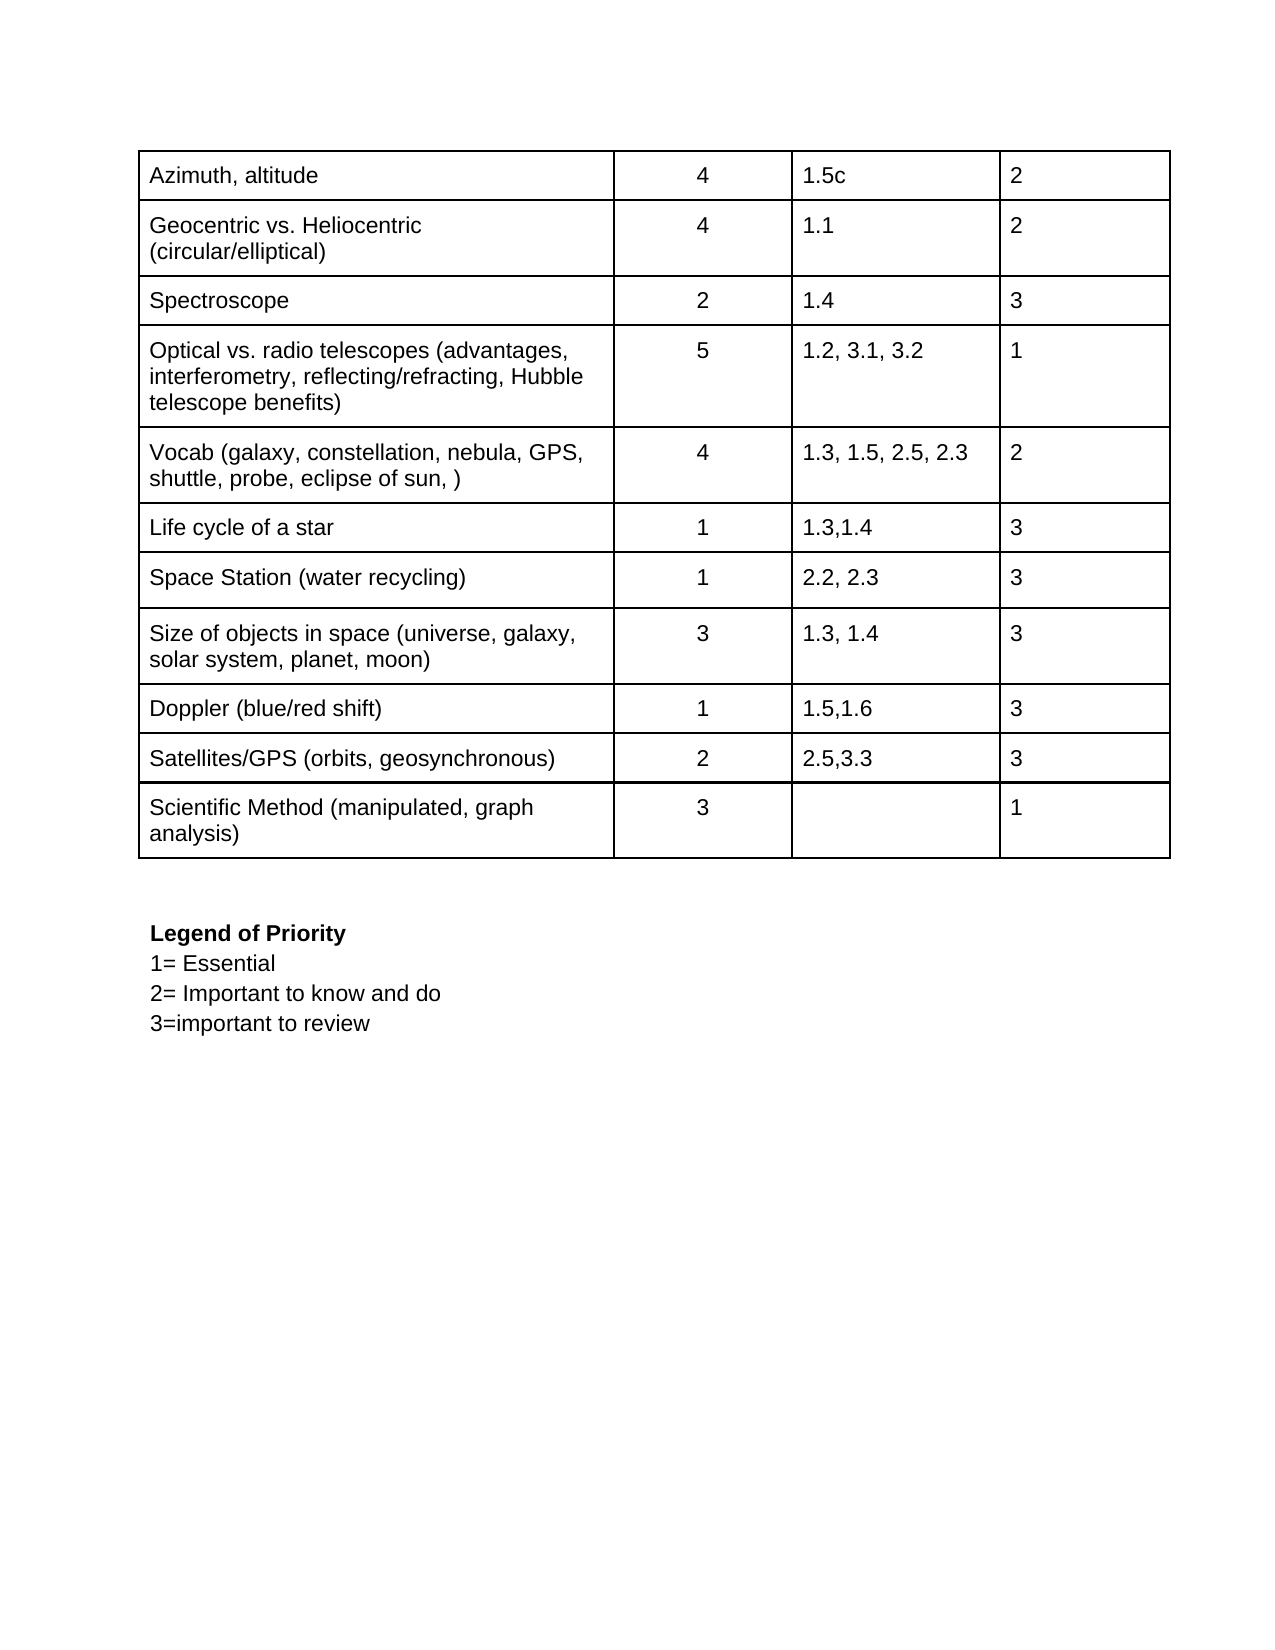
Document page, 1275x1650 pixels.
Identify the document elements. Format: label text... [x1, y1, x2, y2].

table_cell Azimuth, altitude [140, 152, 613, 199]
table_cell 3 [615, 784, 791, 857]
table_cell 2.5,3.3 [793, 734, 999, 781]
table_cell 5 [615, 326, 791, 426]
table_cell 1.5,1.6 [793, 685, 999, 732]
table_cell 1.3, 1.5, 2.5, 2.3 [793, 428, 999, 502]
table_cell 4 [615, 201, 791, 275]
table_cell 1.4 [793, 277, 999, 324]
table_cell 2.2, 2.3 [793, 553, 999, 607]
table_cell 1 [1001, 784, 1169, 857]
table_cell Vocab (galaxy, constellation, nebula, GPS, shuttle, probe, eclipse of sun, ) [140, 428, 613, 502]
table_cell 1.3,1.4 [793, 504, 999, 551]
table_cell 3 [1001, 277, 1169, 324]
table_cell 4 [615, 428, 791, 502]
table_cell 3 [1001, 685, 1169, 732]
table_cell Optical vs. radio telescopes (advantages, interferometry, reflecting/refracting, Hubble telescope benefits) [140, 326, 613, 426]
text 1= Essential [150, 950, 1125, 976]
table_cell 1 [615, 553, 791, 607]
table_cell 2 [1001, 201, 1169, 275]
table_cell 1 [615, 504, 791, 551]
table_cell 1.2, 3.1, 3.2 [793, 326, 999, 426]
table_cell 3 [1001, 504, 1169, 551]
table_cell 1.1 [793, 201, 999, 275]
table_cell Scientific Method (manipulated, graph analysis) [140, 784, 613, 857]
text 3=important to review [150, 1010, 1125, 1037]
table_cell Spectroscope [140, 277, 613, 324]
table_cell 2 [1001, 428, 1169, 502]
table_cell 1 [1001, 326, 1169, 426]
table_cell 1 [615, 685, 791, 732]
table_cell 3 [1001, 553, 1169, 607]
table_cell [793, 784, 999, 857]
table_cell Satellites/GPS (orbits, geosynchronous) [140, 734, 613, 781]
table_cell 2 [615, 277, 791, 324]
table_cell 3 [1001, 609, 1169, 683]
table_cell Geocentric vs. Heliocentric (circular/elliptical) [140, 201, 613, 275]
table_cell 1.5c [793, 152, 999, 199]
text Legend of Priority [150, 919, 1125, 946]
table_cell 3 [1001, 734, 1169, 781]
table_cell Doppler (blue/red shift) [140, 685, 613, 732]
table_cell Space Station (water recycling) [140, 553, 613, 607]
table_cell 2 [615, 734, 791, 781]
table_cell Size of objects in space (universe, galaxy, solar system, planet, moon) [140, 609, 613, 683]
table_cell 1.3, 1.4 [793, 609, 999, 683]
table_cell 4 [615, 152, 791, 199]
table_cell 2 [1001, 152, 1169, 199]
table_cell Life cycle of a star [140, 504, 613, 551]
text 2= Important to know and do [150, 980, 1125, 1006]
table_cell 3 [615, 609, 791, 683]
